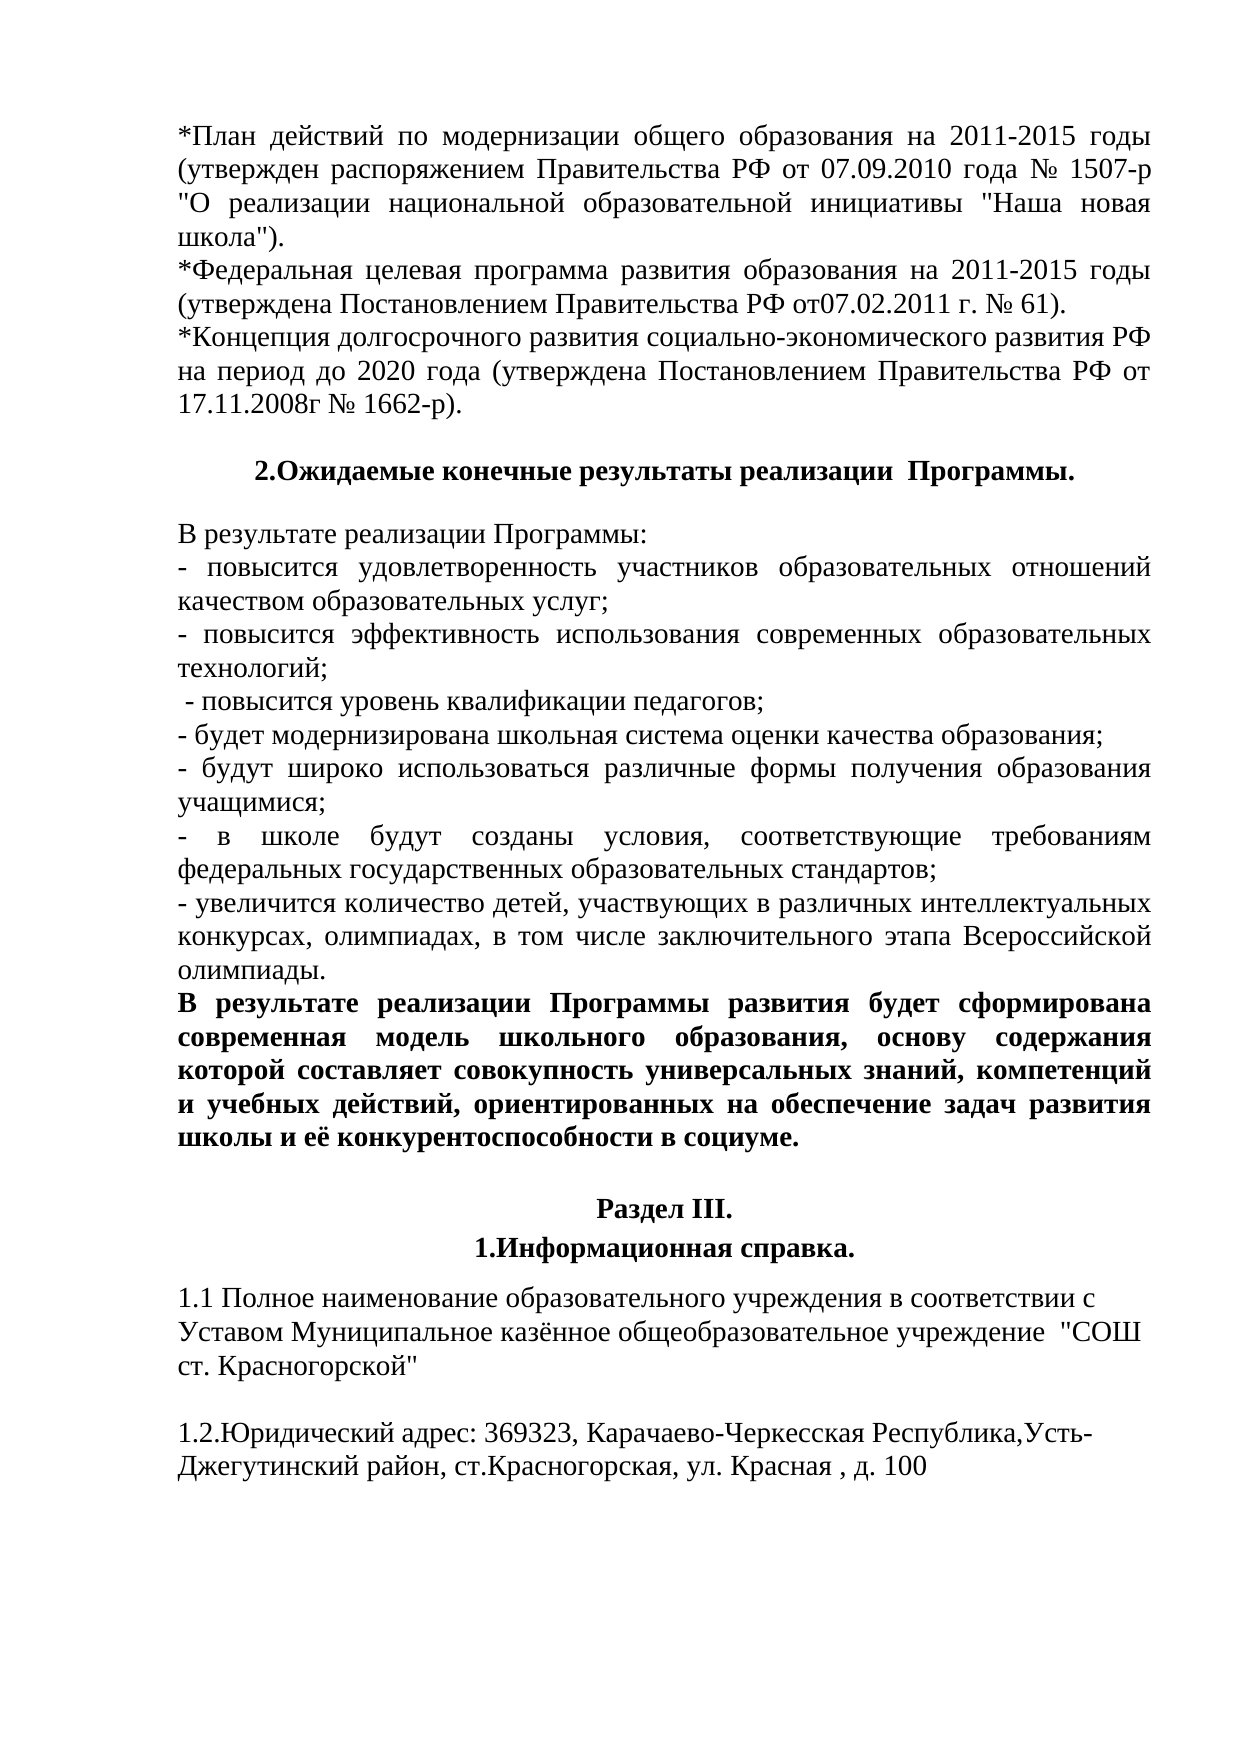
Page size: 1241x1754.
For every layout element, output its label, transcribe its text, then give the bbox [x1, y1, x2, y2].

text В результате реализации Программы развития будет сформирована современная модель школьного образования, основу содержания которой составляет совокупность универсальных знаний, компетенций и учебных действий, ориентированных на обеспечение задач развития школы и её конкурентоспособности в социуме. [177, 985, 1152, 1153]
text - в школе будут созданы условия, соответствующие требованиям федеральных государственных образовательных стандартов; [177, 818, 1152, 885]
text - повысится удовлетворенность участников образовательных отношений качеством образовательных услуг; [177, 549, 1152, 616]
text *Концепция долгосрочного развития социально-экономического развития РФ на период до 2020 года (утверждена Постановлением Правительства РФ от 17.11.2008г № 1662-р). [177, 319, 1152, 420]
text - будет модернизирована школьная система оценки качества образования; [177, 717, 1152, 751]
text - будут широко использоваться различные формы получения образования учащимися; [177, 751, 1152, 818]
text *Федеральная целевая программа развития образования на 2011-2015 годы (утверждена Постановлением Правительства РФ от07.02.2011 г. № 61). [177, 252, 1152, 319]
text Раздел III. [177, 1192, 1152, 1225]
text 1.1 Полное наименование образовательного учреждения в соответствии с Уставом Муниципальное казённое общеобразовательное учреждение "СОШ ст. Красногорской" [177, 1281, 1152, 1381]
text 1.2.Юридический адрес: 369323, Карачаево-Черкесская Республика,Усть-Джегутинский район, ст.Красногорская, ул. Красная , д. 100 [177, 1415, 1152, 1482]
text 1.Информационная справка. [177, 1230, 1152, 1264]
text В результате реализации Программы: [177, 516, 1152, 549]
text - повысится эффективность использования современных образовательных технологий; [177, 616, 1152, 683]
text - повысится уровень квалификации педагогов; [177, 683, 1152, 717]
text 2.Ожидаемые конечные результаты реализации Программы. [177, 453, 1152, 487]
text - увеличится количество детей, участвующих в различных интеллектуальных конкурсах, олимпиадах, в том числе заключительного этапа Всероссийской олимпиады. [177, 885, 1152, 985]
text *План действий по модернизации общего образования на 2011-2015 годы (утвержден распоряжением Правительства РФ от 07.09.2010 года № 1507-р "О реализации национальной образовательной инициативы "Наша новая школа"). [177, 118, 1152, 252]
